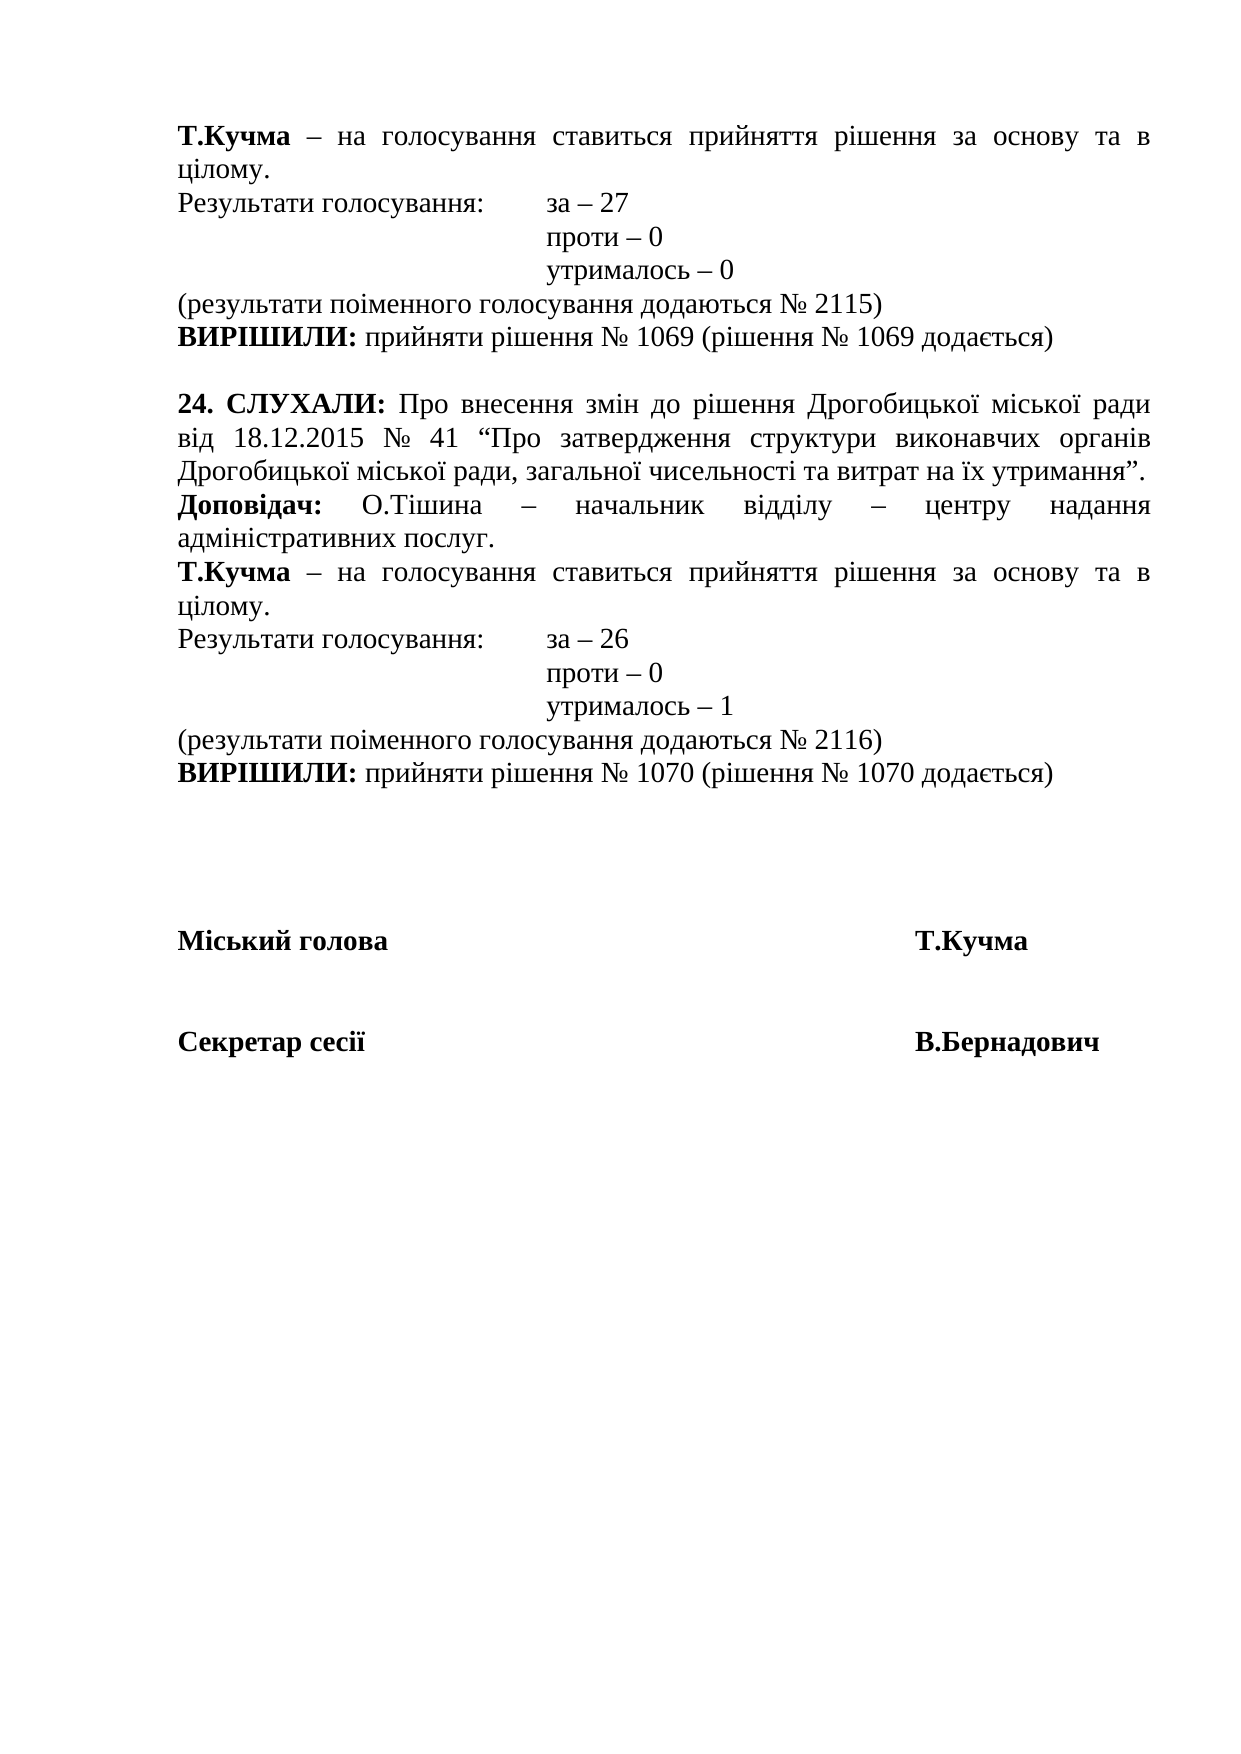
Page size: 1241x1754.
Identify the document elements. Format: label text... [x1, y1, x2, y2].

text Т.Кучма – на голосування ставиться прийняття рішення за основу та в цілому. [177, 118, 1152, 185]
text Міський голова Т.Кучма [177, 923, 1152, 957]
text Результати голосування: за – 27 [177, 185, 1152, 219]
text Т.Кучма – на голосування ставиться прийняття рішення за основу та в цілому. [177, 554, 1152, 621]
text ВИРІШИЛИ: прийняти рішення № 1070 (рішення № 1070 додається) [177, 755, 1152, 789]
text (результати поіменного голосування додаються № 2115) [177, 286, 1152, 319]
text 24. СЛУХАЛИ: Про внесення змін до рішення Дрогобицької міської ради від 18.12.2015 № 41 “Про затвердження структури виконавчих органів Дрогобицької міської ради, загальної чисельності та витрат на їх утримання”. [177, 386, 1152, 487]
text Секретар сесії В.Бернадович [177, 1024, 1152, 1057]
text Доповідач: О.Тішина – начальник відділу – центру надання адміністративних послуг. [177, 487, 1152, 554]
text проти – 0 [177, 219, 1152, 252]
text проти – 0 [177, 655, 1152, 688]
text утрималось – 0 [177, 252, 1152, 286]
text ВИРІШИЛИ: прийняти рішення № 1069 (рішення № 1069 додається) [177, 319, 1152, 353]
text (результати поіменного голосування додаються № 2116) [177, 722, 1152, 755]
text Результати голосування: за – 26 [177, 621, 1152, 655]
text утрималось – 1 [177, 688, 1152, 722]
